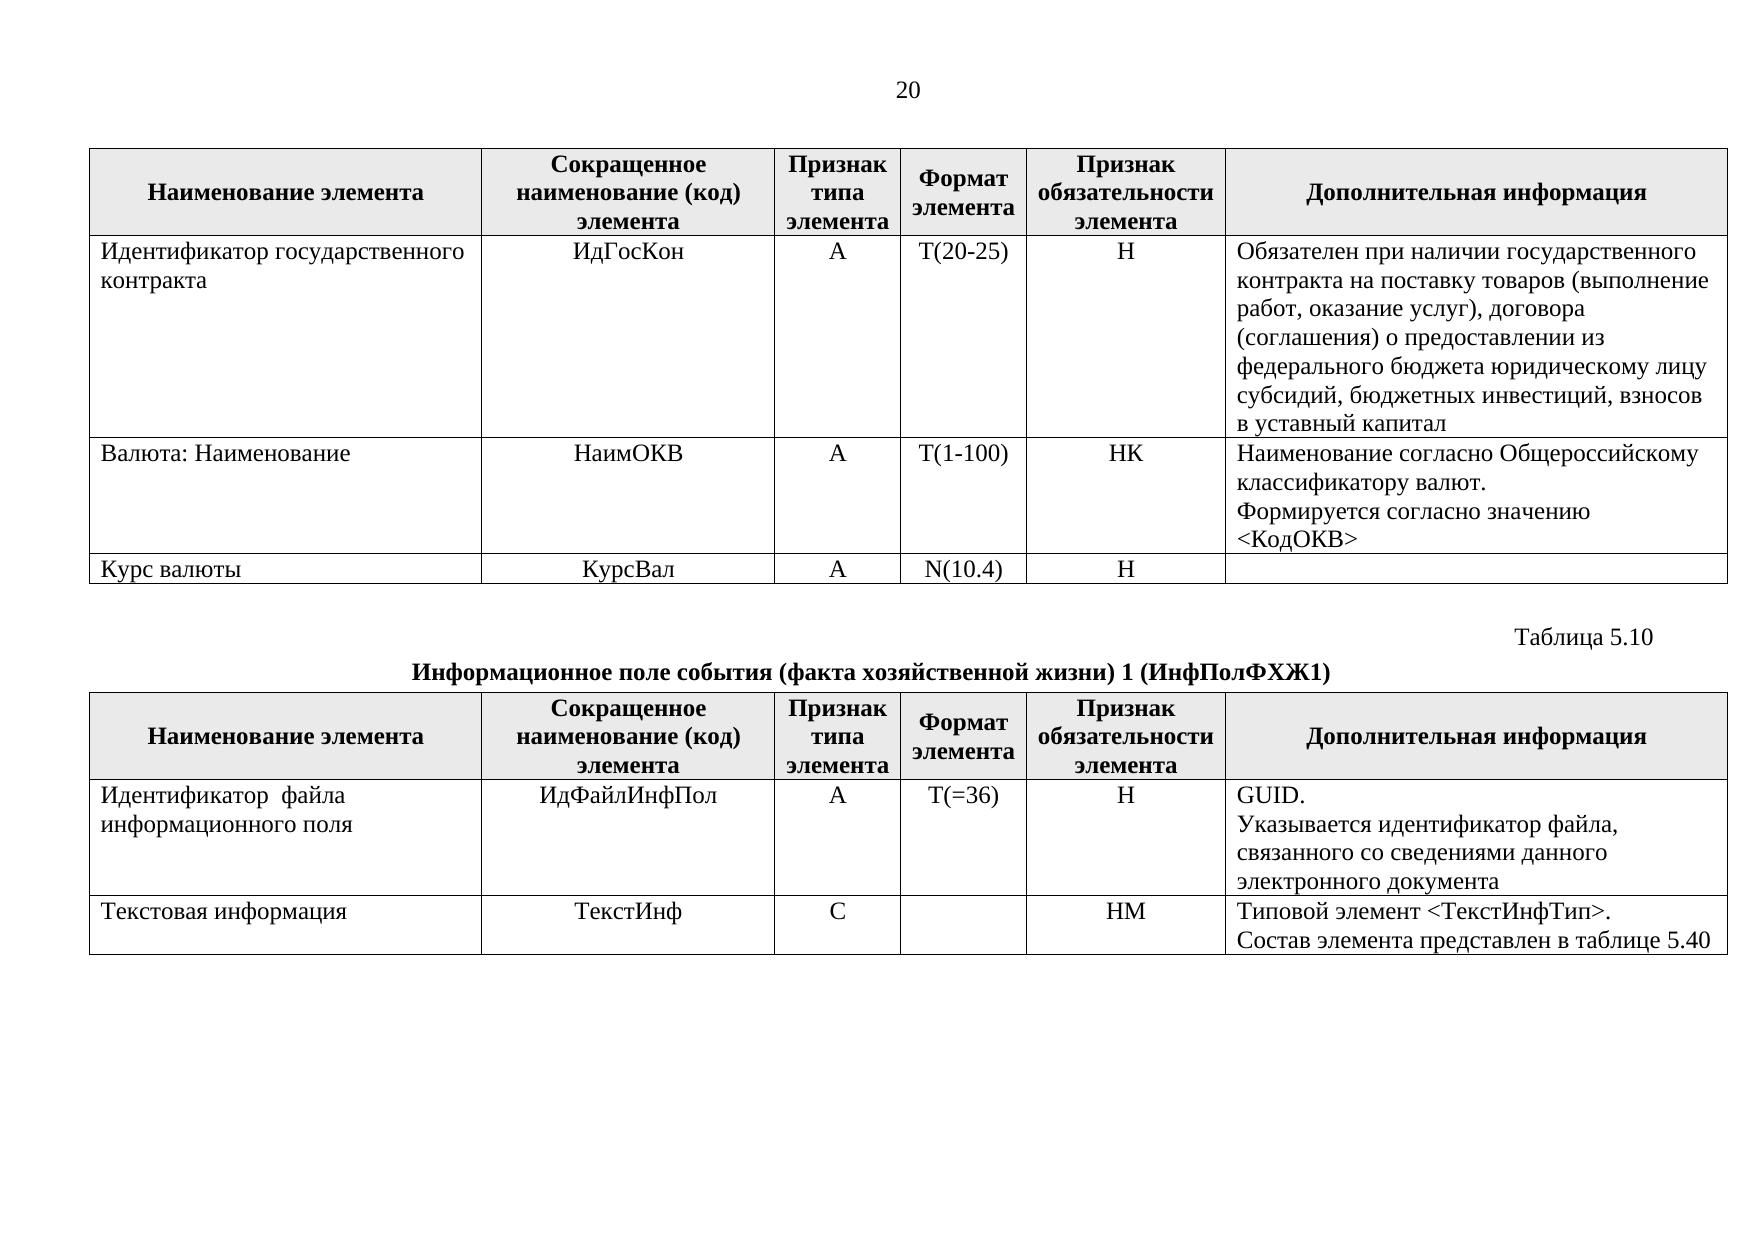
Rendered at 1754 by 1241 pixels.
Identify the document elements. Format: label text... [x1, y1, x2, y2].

table_cell Наименование согласно Общероссийскому классификатору валют. Формируется согласно значению <КодОКВ> [1226, 438, 1727, 553]
table_cell N(10.4) [901, 554, 1026, 583]
table_cell Идентификатор государственного контракта [90, 236, 481, 437]
table_cell Идентификатор файла информационного поля [90, 780, 481, 895]
text Информационное поле события (факта хозяйственной жизни) 1 (ИнфПолФХЖ1) [148, 657, 1594, 685]
table_cell [901, 896, 1026, 953]
table_cell Н [1027, 780, 1225, 895]
table_cell Обязателен при наличии государственного контракта на поставку товаров (выполнение работ, оказание услуг), договора (соглашения) о предоставлении из федерального бюджета юридическому лицу субсидий, бюджетных инвестиций, взносов в уставный капитал [1226, 236, 1727, 437]
table_cell С [775, 896, 900, 953]
table_header Признак типа элемента [775, 149, 900, 235]
table_header Дополнительная информация [1226, 149, 1727, 235]
table_header Наименование элемента [90, 693, 481, 779]
table_cell Типовой элемент <ТекстИнфТип>. Состав элемента представлен в таблице 5.40 [1226, 896, 1727, 953]
table_cell GUID. Указывается идентификатор файла, связанного со сведениями данного электронного документа [1226, 780, 1727, 895]
table_cell A [775, 236, 900, 437]
table_cell A [775, 780, 900, 895]
table_cell T(1-100) [901, 438, 1026, 553]
text Таблица 5.10 [89, 622, 1653, 650]
table_header Наименование элемента [90, 149, 481, 235]
table_cell ИдФайлИнфПол [482, 780, 774, 895]
table_cell Н [1027, 236, 1225, 437]
table_header Сокращенное наименование (код) элемента [482, 149, 774, 235]
table_cell Н [1027, 554, 1225, 583]
table_header Формат элемента [901, 693, 1026, 779]
table_cell КурсВал [482, 554, 774, 583]
table_header Признак типа элемента [775, 693, 900, 779]
table_cell ИдГосКон [482, 236, 774, 437]
table_cell Валюта: Наименование [90, 438, 481, 553]
table_header Дополнительная информация [1226, 693, 1727, 779]
table_cell A [775, 554, 900, 583]
table_cell T(=36) [901, 780, 1026, 895]
table_cell A [775, 438, 900, 553]
table_header Признак обязательности элемента [1027, 693, 1225, 779]
table_cell НК [1027, 438, 1225, 553]
table_cell НМ [1027, 896, 1225, 953]
table_cell Текстовая информация [90, 896, 481, 953]
table_cell T(20-25) [901, 236, 1026, 437]
table_cell Курс валюты [90, 554, 481, 583]
table_header Признак обязательности элемента [1027, 149, 1225, 235]
table_cell ТекстИнф [482, 896, 774, 953]
table_cell [1226, 554, 1727, 583]
table_header Формат элемента [901, 149, 1026, 235]
table_cell НаимОКВ [482, 438, 774, 553]
table_header Сокращенное наименование (код) элемента [482, 693, 774, 779]
